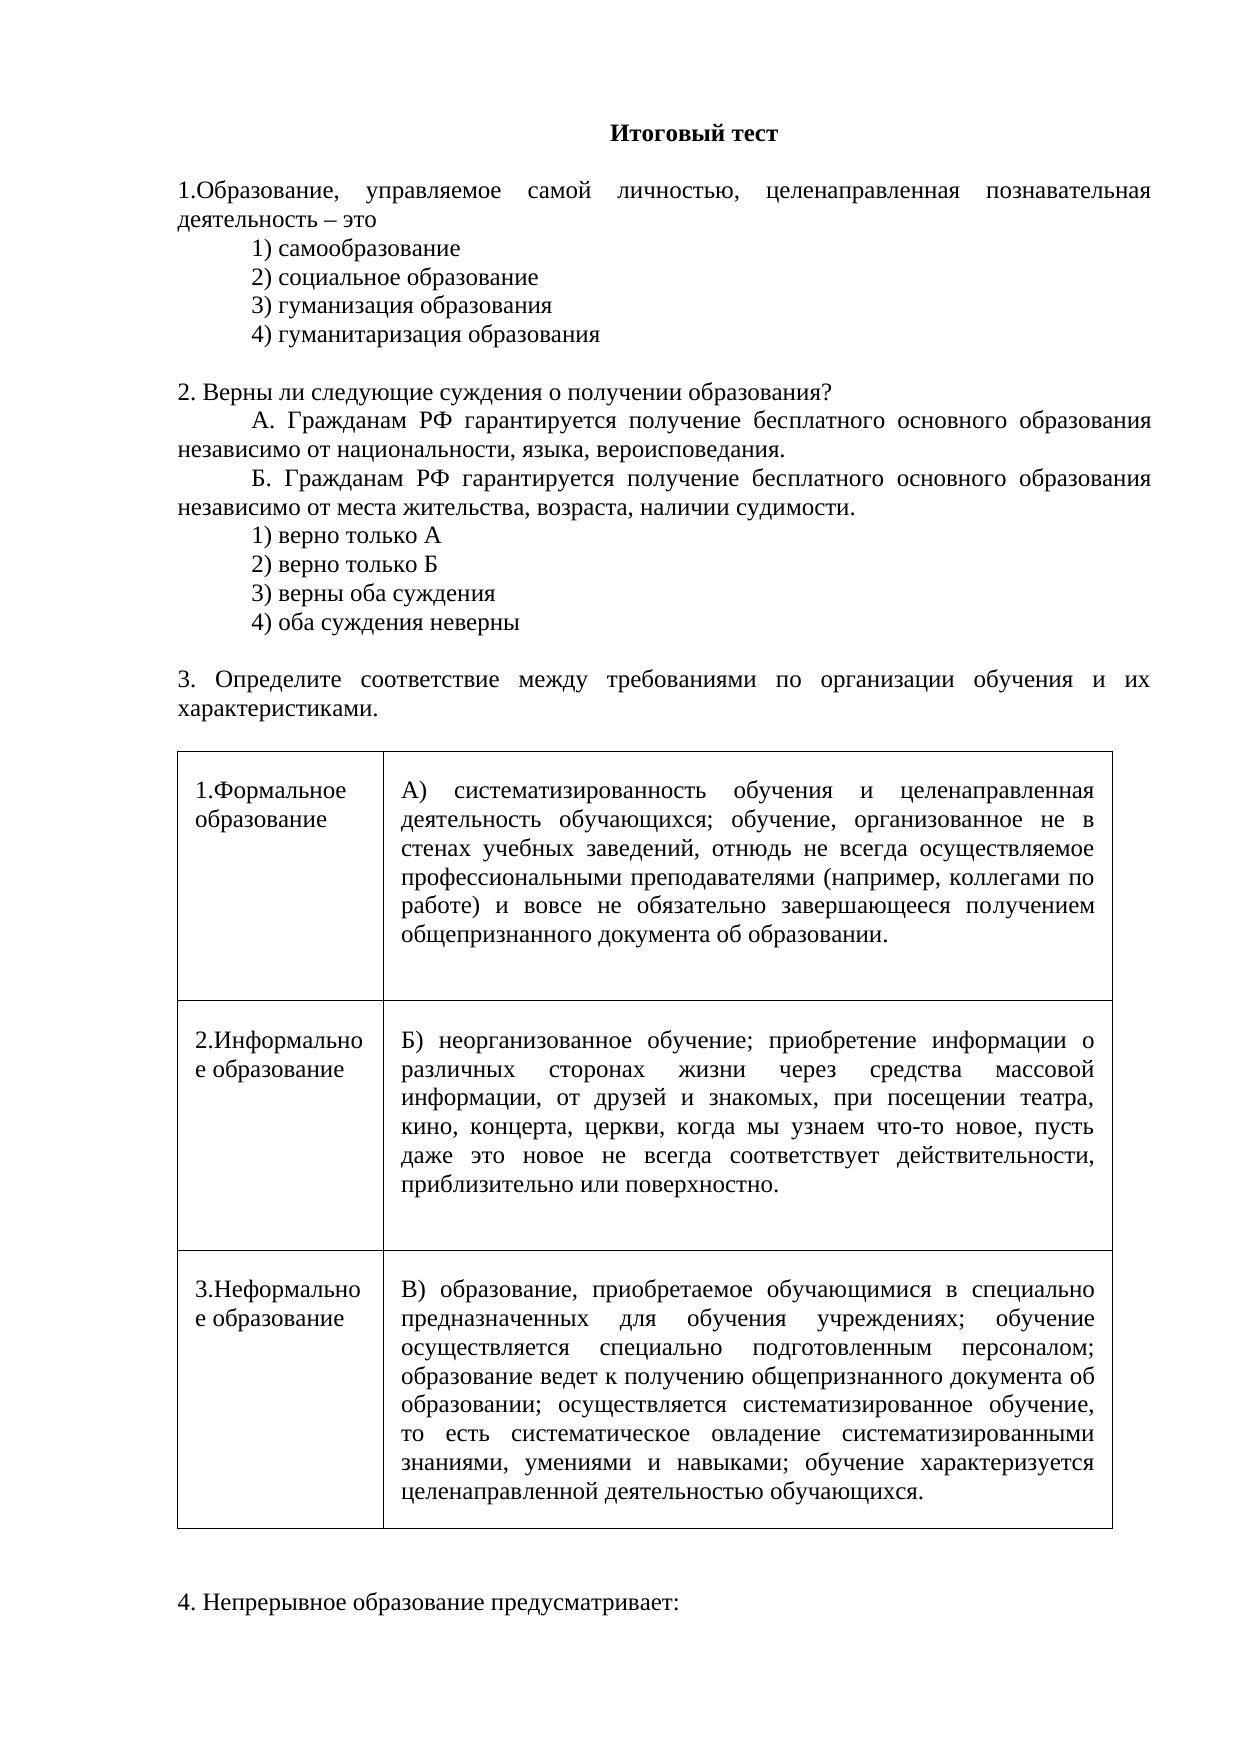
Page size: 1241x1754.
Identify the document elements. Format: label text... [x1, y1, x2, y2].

text Б. Гражданам РФ гарантируется получение бесплатного основного образования независимо от места жительства, возраста, наличии судимости. [177, 463, 1152, 521]
text 4. Непрерывное образование предусматривает: [177, 1587, 1152, 1615]
text 2. Верны ли следующие суждения о получении образования? [177, 377, 1152, 406]
text 4) гуманитаризация образования [177, 319, 1152, 348]
text 1) самообразование [177, 233, 1152, 262]
text 3) верны оба суждения [177, 578, 1152, 607]
table_header А) систематизированность обучения и целенаправленная деятельность обучающихся; обучение, организованное не в стенах учебных заведений, отнюдь не всегда осуществляемое профессиональными преподавателями (например, коллегами по работе) и вовсе не обязательно завершающееся получением общепризнанного документа об образовании. [384, 752, 1112, 1000]
text 1.Образование, управляемое самой личностью, целенаправленная познавательная деятельность – это [177, 176, 1152, 233]
text 1) верно только А [177, 521, 1152, 549]
table_header 1.Формальное образование [178, 752, 383, 1000]
text 3. Определите соответствие между требованиями по организации обучения и их характеристиками. [177, 664, 1152, 722]
text 2) социальное образование [177, 262, 1152, 291]
text Итоговый тест [177, 118, 1152, 147]
table_cell 3.Неформальное образование [178, 1251, 383, 1528]
table_cell В) образование, приобретаемое обучающимися в специально предназначенных для обучения учреждениях; обучение осуществляется специально подготовленным персоналом; образование ведет к получению общепризнанного документа об образовании; осуществляется систематизированное обучение, то есть систематическое овладение систематизированными знаниями, умениями и навыками; обучение характеризуется целенаправленной деятельностью обучающихся. [384, 1251, 1112, 1528]
text А. Гражданам РФ гарантируется получение бесплатного основного образования независимо от национальности, языка, вероисповедания. [177, 406, 1152, 463]
table_cell 2.Информальное образование [178, 1001, 383, 1250]
text 2) верно только Б [177, 549, 1152, 578]
text 3) гуманизация образования [177, 291, 1152, 319]
text 4) оба суждения неверны [177, 607, 1152, 636]
table_cell Б) неорганизованное обучение; приобретение информации о различных сторонах жизни через средства массовой информации, от друзей и знакомых, при посещении театра, кино, концерта, церкви, когда мы узнаем что-то новое, пусть даже это новое не всегда соответствует действительности, приблизительно или поверхностно. [384, 1001, 1112, 1250]
